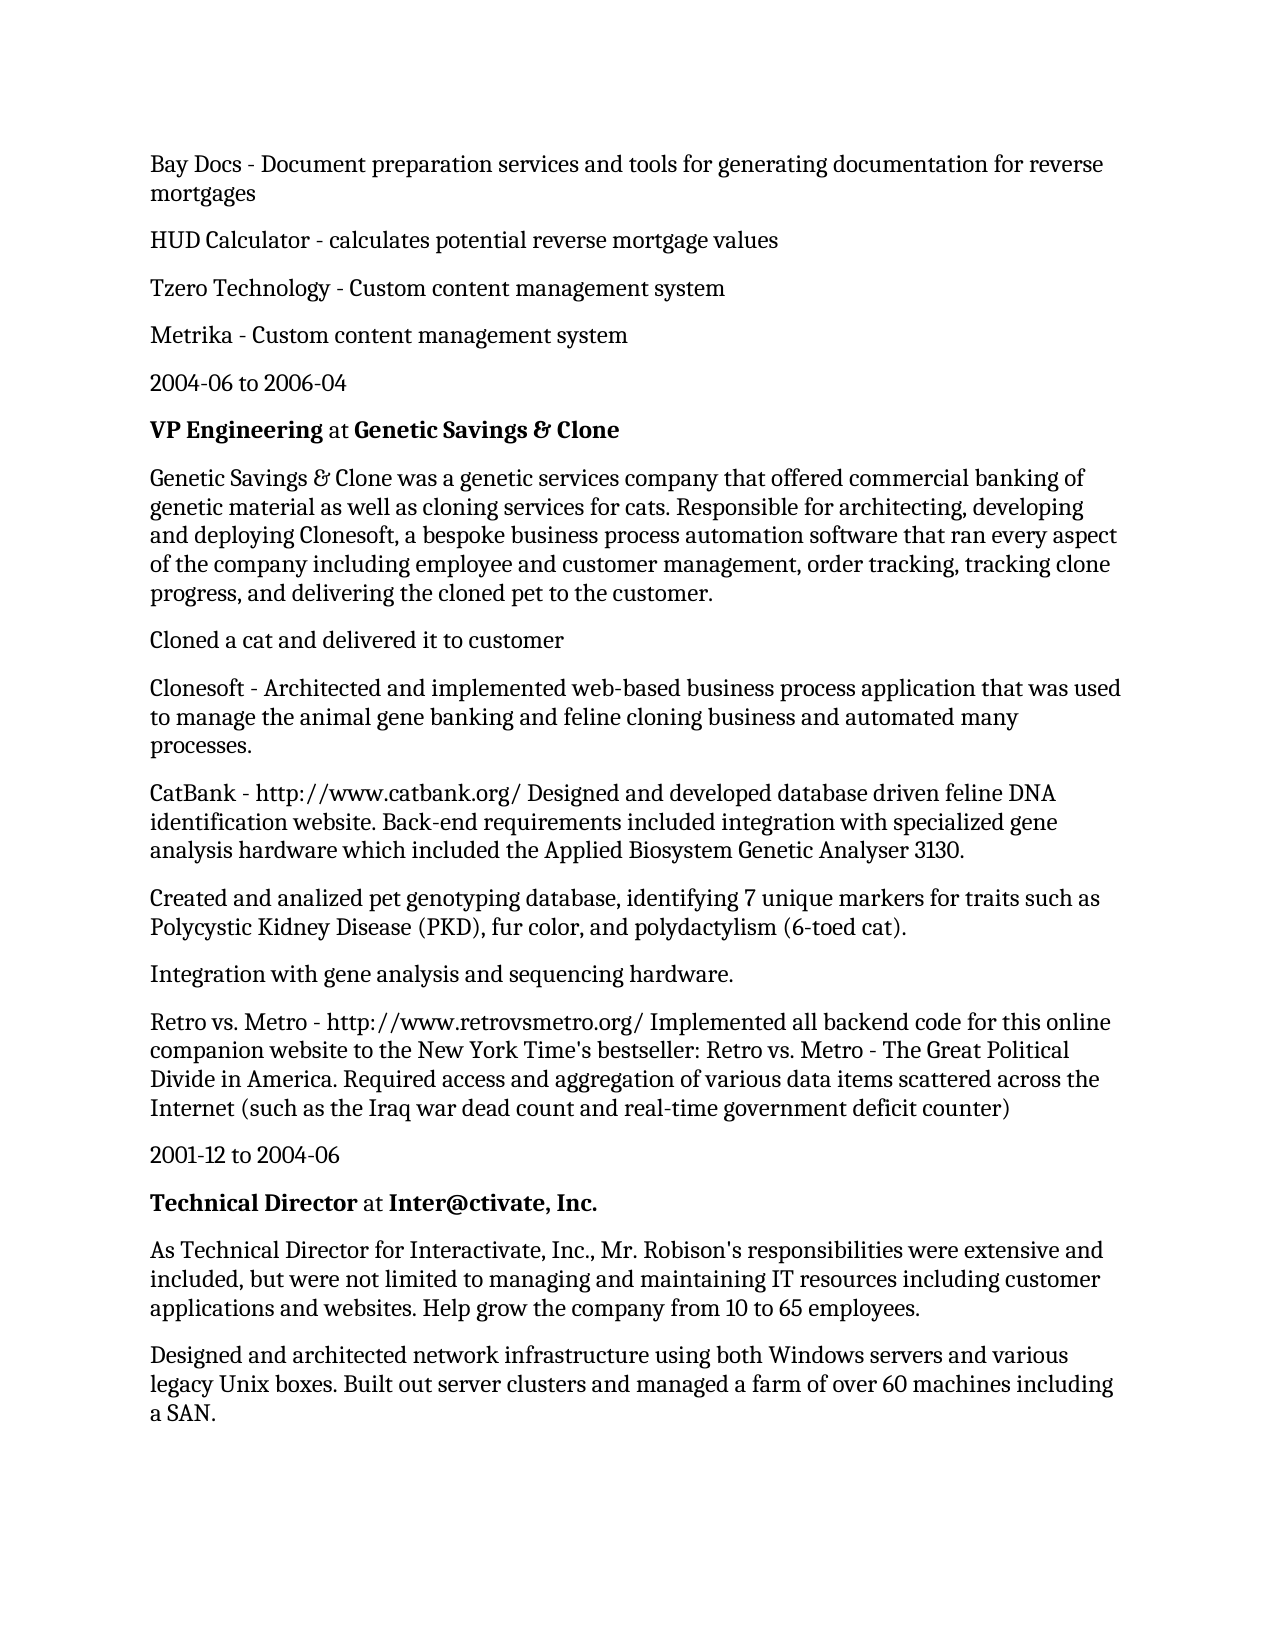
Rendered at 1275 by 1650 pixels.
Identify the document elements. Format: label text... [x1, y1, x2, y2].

text As Technical Director for Interactivate, Inc., Mr. Robison's responsibilities were extensive and included, but were not limited to managing and maintaining IT resources including customer applications and websites. Help grow the company from 10 to 65 employees. [150, 1236, 1125, 1322]
text Clonesoft - Architected and implemented web-based business process application that was used to manage the animal gene banking and feline cloning business and automated many processes. [150, 674, 1125, 760]
text Designed and architected network infrastructure using both Windows servers and various legacy Unix boxes. Built out server clusters and managed a farm of over 60 machines including a SAN. [150, 1341, 1125, 1427]
text Genetic Savings & Clone was a genetic services company that offered commercial banking of genetic material as well as cloning services for cats. Responsible for architecting, developing and deploying Clonesoft, a bespoke business process automation software that ran every aspect of the company including employee and customer management, order tracking, tracking clone progress, and delivering the cloned pet to the customer. [150, 464, 1125, 607]
text VP Engineering at Genetic Savings & Clone [150, 416, 1125, 445]
text 2001-12 to 2004-06 [150, 1141, 1125, 1170]
text Retro vs. Metro - http://www.retrovsmetro.org/ Implemented all backend code for this online companion website to the New York Time's bestseller: Retro vs. Metro - The Great Political Divide in America. Required access and aggregation of various data items scattered across the Internet (such as the Iraq war dead count and real-time government deficit counter) [150, 1007, 1125, 1122]
text CatBank - http://www.catbank.org/ Designed and developed database driven feline DNA identification website. Back-end requirements included integration with specialized gene analysis hardware which included the Applied Biosystem Genetic Analyser 3130. [150, 779, 1125, 865]
text Bay Docs - Document preparation services and tools for generating documentation for reverse mortgages [150, 150, 1125, 207]
text HUD Calculator - calculates potential reverse mortgage values [150, 226, 1125, 255]
text Tzero Technology - Custom content management system [150, 274, 1125, 302]
text Metrika - Custom content management system [150, 321, 1125, 350]
text 2004-06 to 2006-04 [150, 369, 1125, 397]
text Cloned a cat and delivered it to customer [150, 626, 1125, 655]
text Integration with gene analysis and sequencing hardware. [150, 960, 1125, 989]
text Technical Director at Inter@ctivate, Inc. [150, 1189, 1125, 1217]
text Created and analized pet genotyping database, identifying 7 unique markers for traits such as Polycystic Kidney Disease (PKD), fur color, and polydactylism (6-toed cat). [150, 884, 1125, 941]
